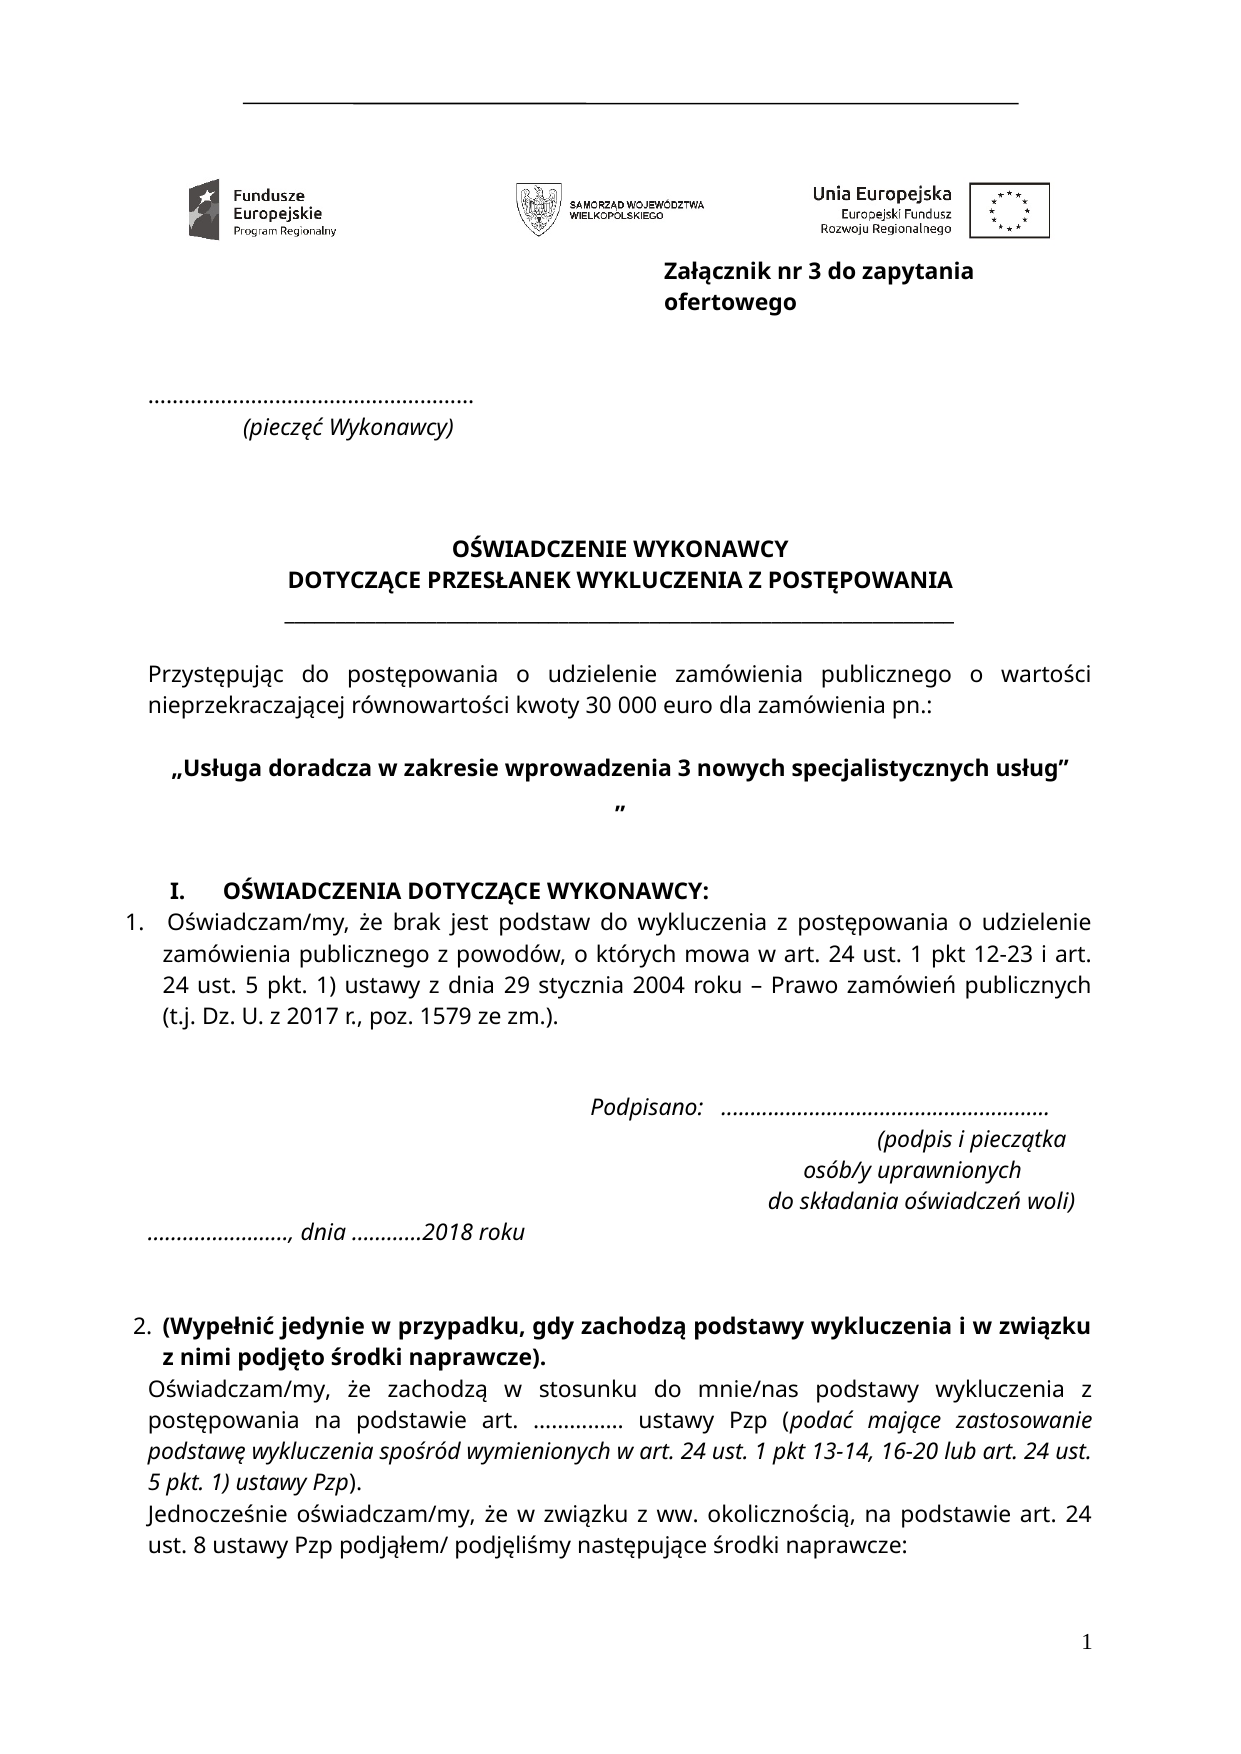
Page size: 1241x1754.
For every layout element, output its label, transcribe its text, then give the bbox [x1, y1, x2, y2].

text Załącznik nr 3 do zapytania ofertowego [664, 255, 1093, 317]
text Przystępując do postępowania o udzielenie zamówienia publicznego o wartości nieprzekraczającej równowartości kwoty 30 000 euro dla zamówienia pn.: [148, 658, 1093, 720]
list Oświadczam/my, że brak jest podstaw do wykluczenia z postępowania o udzielenie zamówienia publicznego z powodów, o których mowa w art. 24 ust. 1 pkt 12-23 i art. 24 ust. 5 pkt. 1) ustawy z dnia 29 stycznia 2004 roku – Prawo zamówień publicznych (t.j. Dz. U. z 2017 r., poz. 1579 ze zm.). [125, 906, 1093, 1031]
picture [174, 165, 1067, 255]
list OŚWIADCZENIA DOTYCZĄCE WYKONAWCY: [185, 875, 1093, 906]
text „Usługa doradcza w zakresie wprowadzenia 3 nowych specjalistycznych usług” [148, 752, 1093, 783]
text (podpis i pieczątka osób/y uprawnionych do składania oświadczeń woli) [738, 1122, 1093, 1216]
text ” [148, 798, 1093, 829]
text (pieczęć Wykonawcy) [148, 410, 1093, 442]
text Podpisano: ........................................................ [590, 1062, 1093, 1122]
text Oświadczam/my, że zachodzą w stosunku do mnie/nas podstawy wykluczenia z postępowania na podstawie art. …………… ustawy Pzp (podać mające zastosowanie podstawę wykluczenia spośród wymienionych w art. 24 ust. 1 pkt 13-14, 16-20 lub art. 24 ust. 5 pkt. 1) ustawy Pzp). [148, 1372, 1093, 1497]
text DOTYCZĄCE PRZESŁANEK WYKLUCZENIA Z POSTĘPOWANIA [148, 564, 1093, 595]
text OŚWIADCZENIE WYKONAWCY [148, 533, 1093, 564]
list (Wypełnić jedynie w przypadku, gdy zachodzą podstawy wykluczenia i w związku z nimi podjęto środki naprawcze). [133, 1310, 1093, 1372]
text ……………………, dnia …………2018 roku [148, 1216, 1093, 1247]
text ……………………………………………… [148, 379, 1093, 410]
text __________________________________________________________________ [148, 595, 1093, 627]
text Jednocześnie oświadczam/my, że w związku z ww. okolicznością, na podstawie art. 24 ust. 8 ustawy Pzp podjąłem/ podjęliśmy następujące środki naprawcze: [148, 1497, 1093, 1560]
